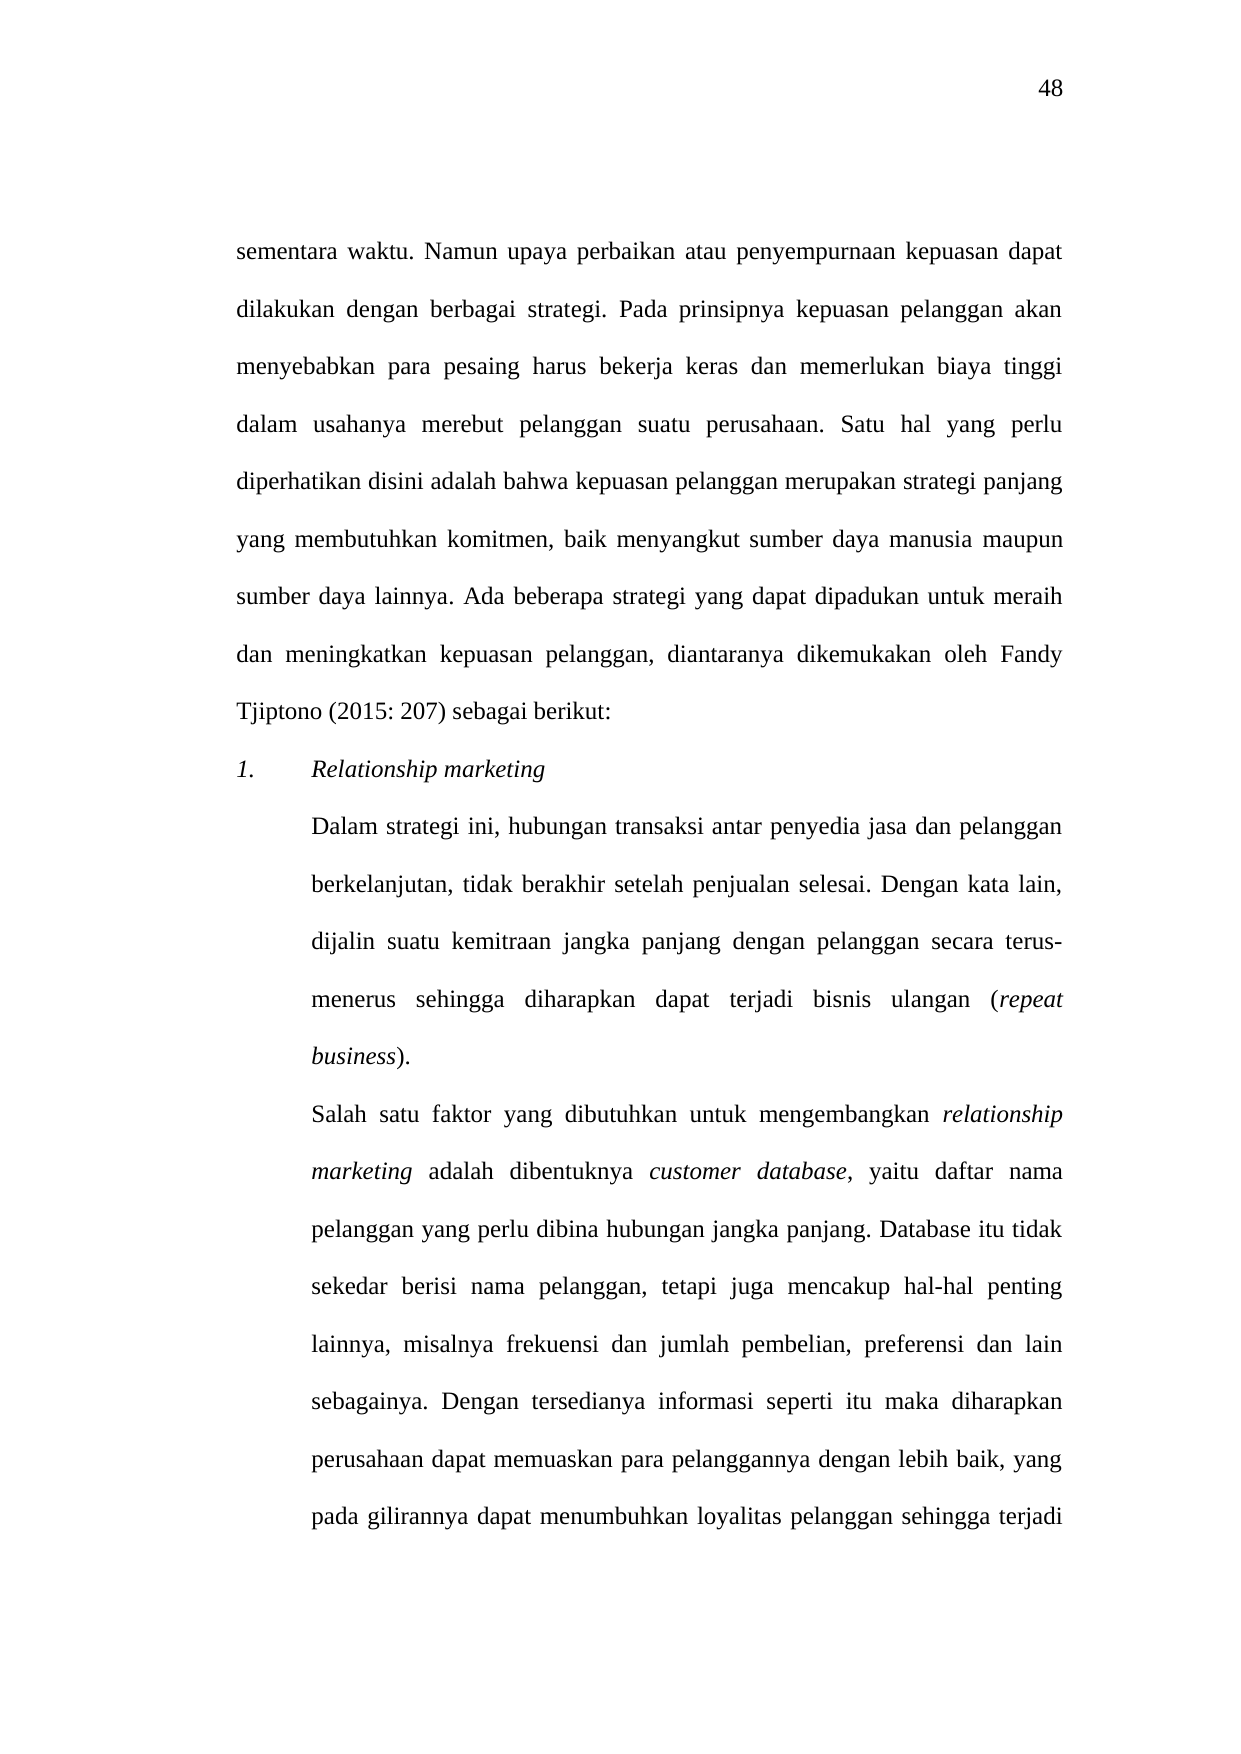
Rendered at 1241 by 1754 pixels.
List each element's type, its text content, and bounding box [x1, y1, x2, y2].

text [236, 236, 1063, 725]
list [311, 1099, 1063, 1530]
list Relationship marketing [236, 754, 1063, 782]
list Dalam strategi ini, hubungan transaksi antar penyedia jasa dan pelanggan berkelanjutan, tidak berakhir setelah penjualan selesai. Dengan kata lain, dijalin suatu kemitraan jangka panjang dengan pelanggan secara terus-menerus sehingga diharapkan dapat terjadi bisnis ulangan (repeat business). [311, 811, 1063, 1070]
